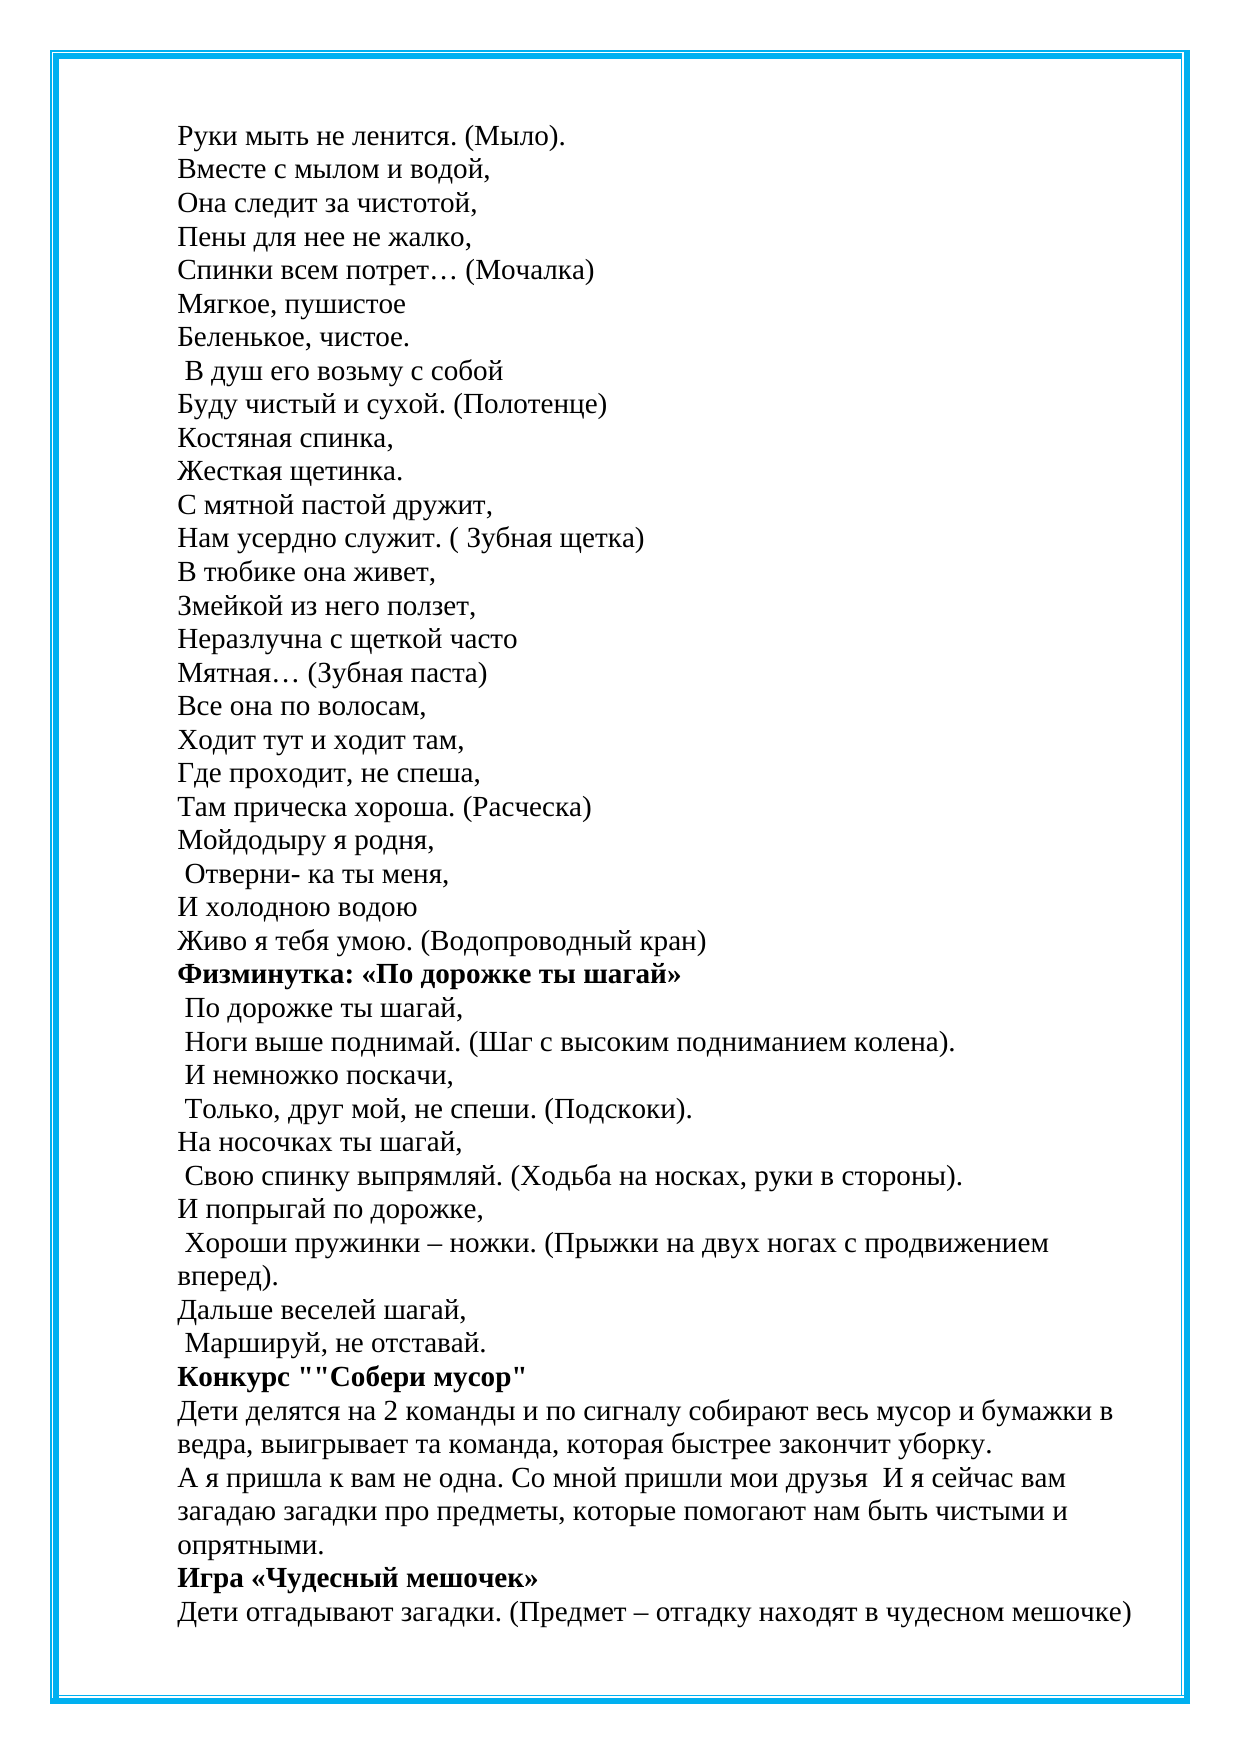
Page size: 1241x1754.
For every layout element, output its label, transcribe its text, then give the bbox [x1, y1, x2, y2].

text Там прическа хороша. (Расческа) [177, 789, 1152, 822]
text Отверни- ка ты меня, [177, 856, 1152, 889]
text Физминутка: «По дорожке ты шагай» [177, 957, 1152, 990]
text А я пришла к вам не одна. Со мной пришли мои друзья И я сейчас вам загадаю загадки про предметы, которые помогают нам быть чистыми и опрятными. [177, 1460, 1152, 1560]
text Нам усердно служит. ( Зубная щетка) [177, 521, 1152, 554]
text В душ его возьму с собой [177, 353, 1152, 386]
text Свою спинку выпрямляй. (Ходьба на носках, руки в стороны). [177, 1158, 1152, 1191]
text Маршируй, не отставай. [177, 1326, 1152, 1359]
text В тюбике она живет, [177, 554, 1152, 588]
text Все она по волосам, [177, 688, 1152, 722]
text Спинки всем потрет… (Мочалка) [177, 252, 1152, 286]
text Мятная… (Зубная паста) [177, 655, 1152, 688]
text По дорожке ты шагай, [177, 990, 1152, 1024]
text Неразлучна с щеткой часто [177, 621, 1152, 655]
text Где проходит, не спеша, [177, 755, 1152, 789]
text Костяная спинка, [177, 420, 1152, 453]
text Руки мыть не ленится. (Мыло). [177, 118, 1152, 152]
text Хороши пружинки – ножки. (Прыжки на двух ногах с продвижением вперед). [177, 1225, 1152, 1292]
text Мягкое, пушистое [177, 286, 1152, 319]
text И холодною водою [177, 889, 1152, 923]
text Ходит тут и ходит там, [177, 722, 1152, 755]
text Она следит за чистотой, [177, 185, 1152, 219]
text Живо я тебя умою. (Водопроводный кран) [177, 923, 1152, 957]
text Конкурс ""Собери мусор" [177, 1359, 1152, 1393]
text Мойдодыру я родня, [177, 822, 1152, 856]
text И немножко поскачи, [177, 1057, 1152, 1091]
text Вместе с мылом и водой, [177, 152, 1152, 185]
text Ноги выше поднимай. (Шаг с высоким подниманием колена). [177, 1024, 1152, 1057]
text Змейкой из него ползет, [177, 588, 1152, 621]
text С мятной пастой дружит, [177, 487, 1152, 521]
text Дальше веселей шагай, [177, 1292, 1152, 1326]
text Дети делятся на 2 команды и по сигналу собирают весь мусор и бумажки в ведра, выигрывает та команда, которая быстрее закончит уборку. [177, 1393, 1152, 1460]
text Жесткая щетинка. [177, 453, 1152, 487]
text Игра «Чудесный мешочек» [177, 1560, 1152, 1594]
text Беленькое, чистое. [177, 319, 1152, 353]
text На носочках ты шагай, [177, 1124, 1152, 1158]
text И попрыгай по дорожке, [177, 1191, 1152, 1225]
text Дети отгадывают загадки. (Предмет – отгадку находят в чудесном мешочке) [177, 1594, 1152, 1627]
text Пены для нее не жалко, [177, 219, 1152, 252]
text Буду чистый и сухой. (Полотенце) [177, 386, 1152, 420]
text Только, друг мой, не спеши. (Подскоки). [177, 1091, 1152, 1124]
